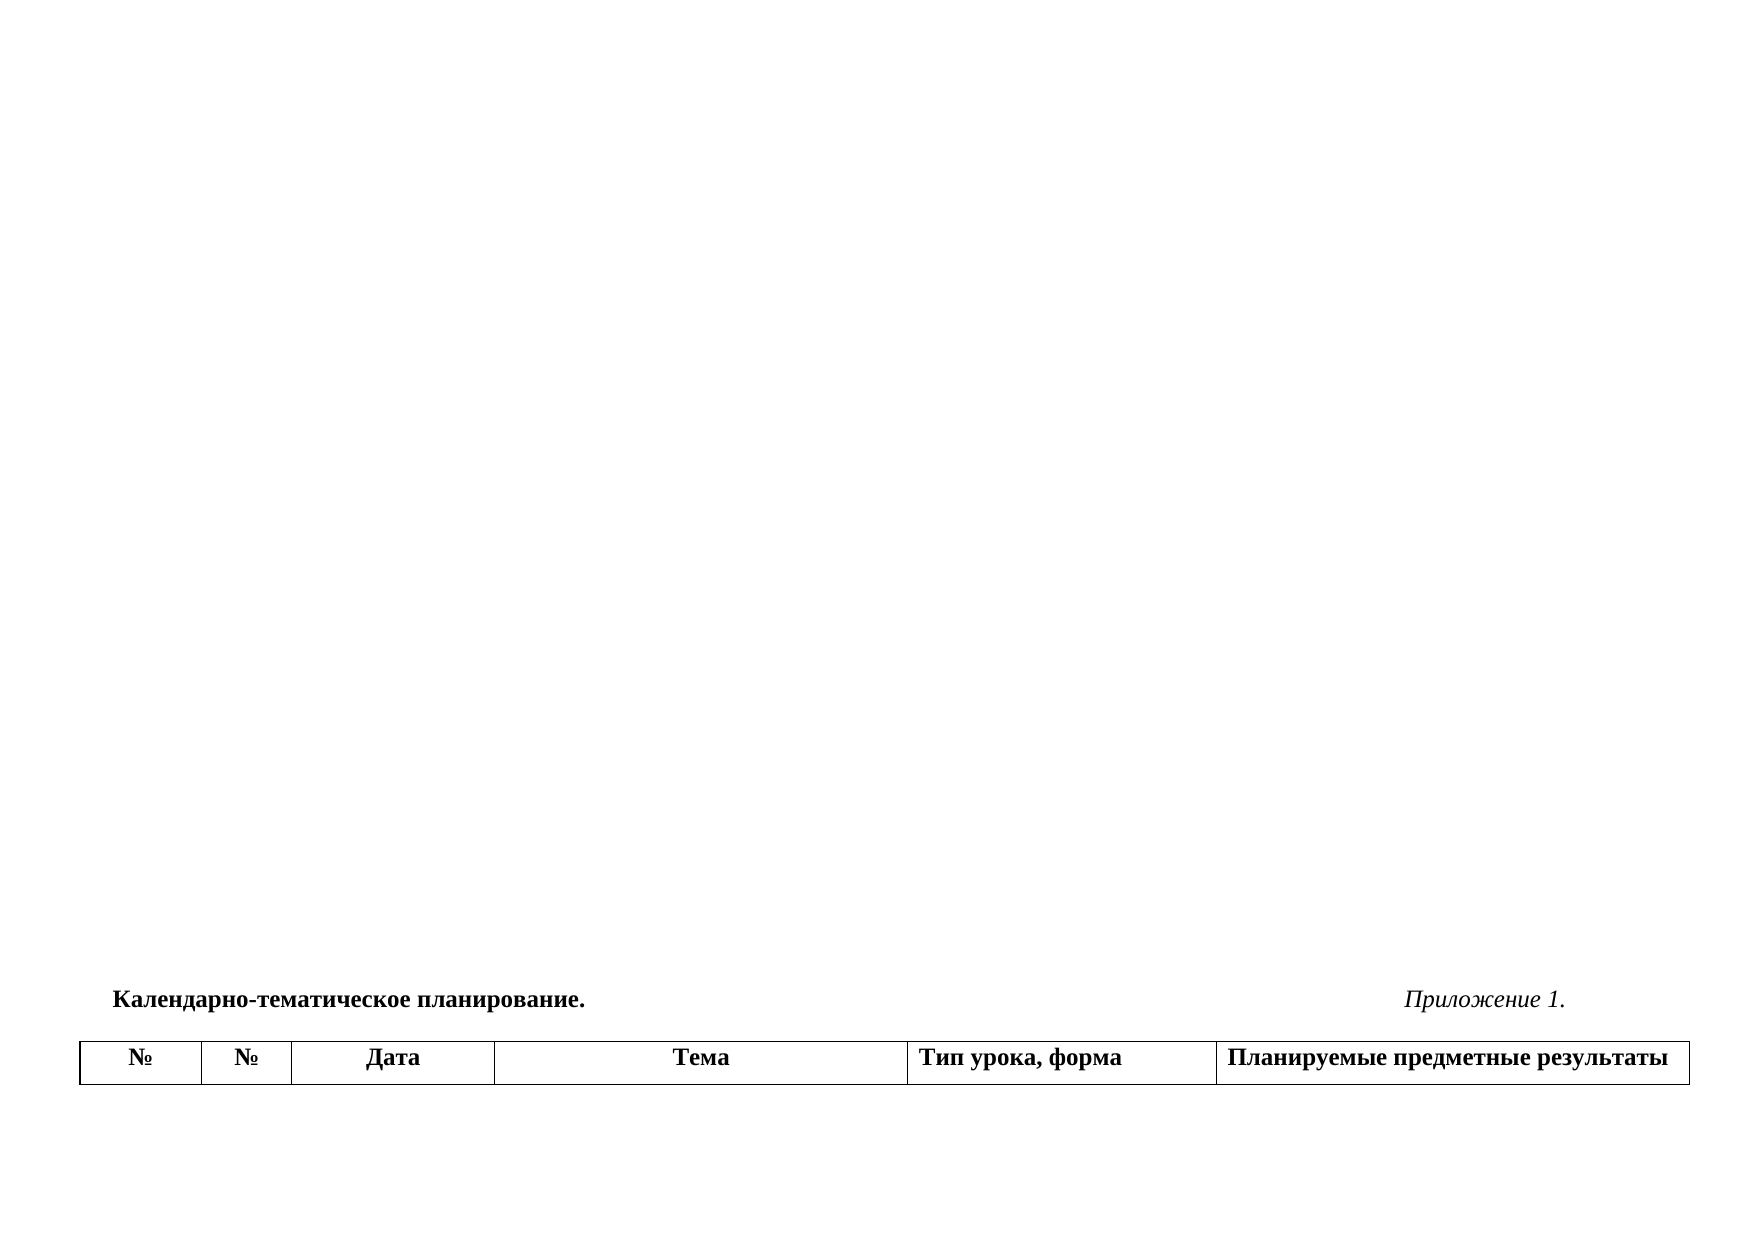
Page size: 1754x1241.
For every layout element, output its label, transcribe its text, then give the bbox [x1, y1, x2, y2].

table_header № урока в теме [202, 1042, 291, 1083]
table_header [908, 1042, 1216, 1083]
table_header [1217, 1042, 1689, 1083]
text Календарно-тематическое планирование. Приложение 1. [112, 984, 1641, 1012]
table_header Дата [292, 1042, 494, 1083]
table_header Тема [495, 1042, 907, 1083]
table_header № урока п\п [81, 1042, 201, 1083]
